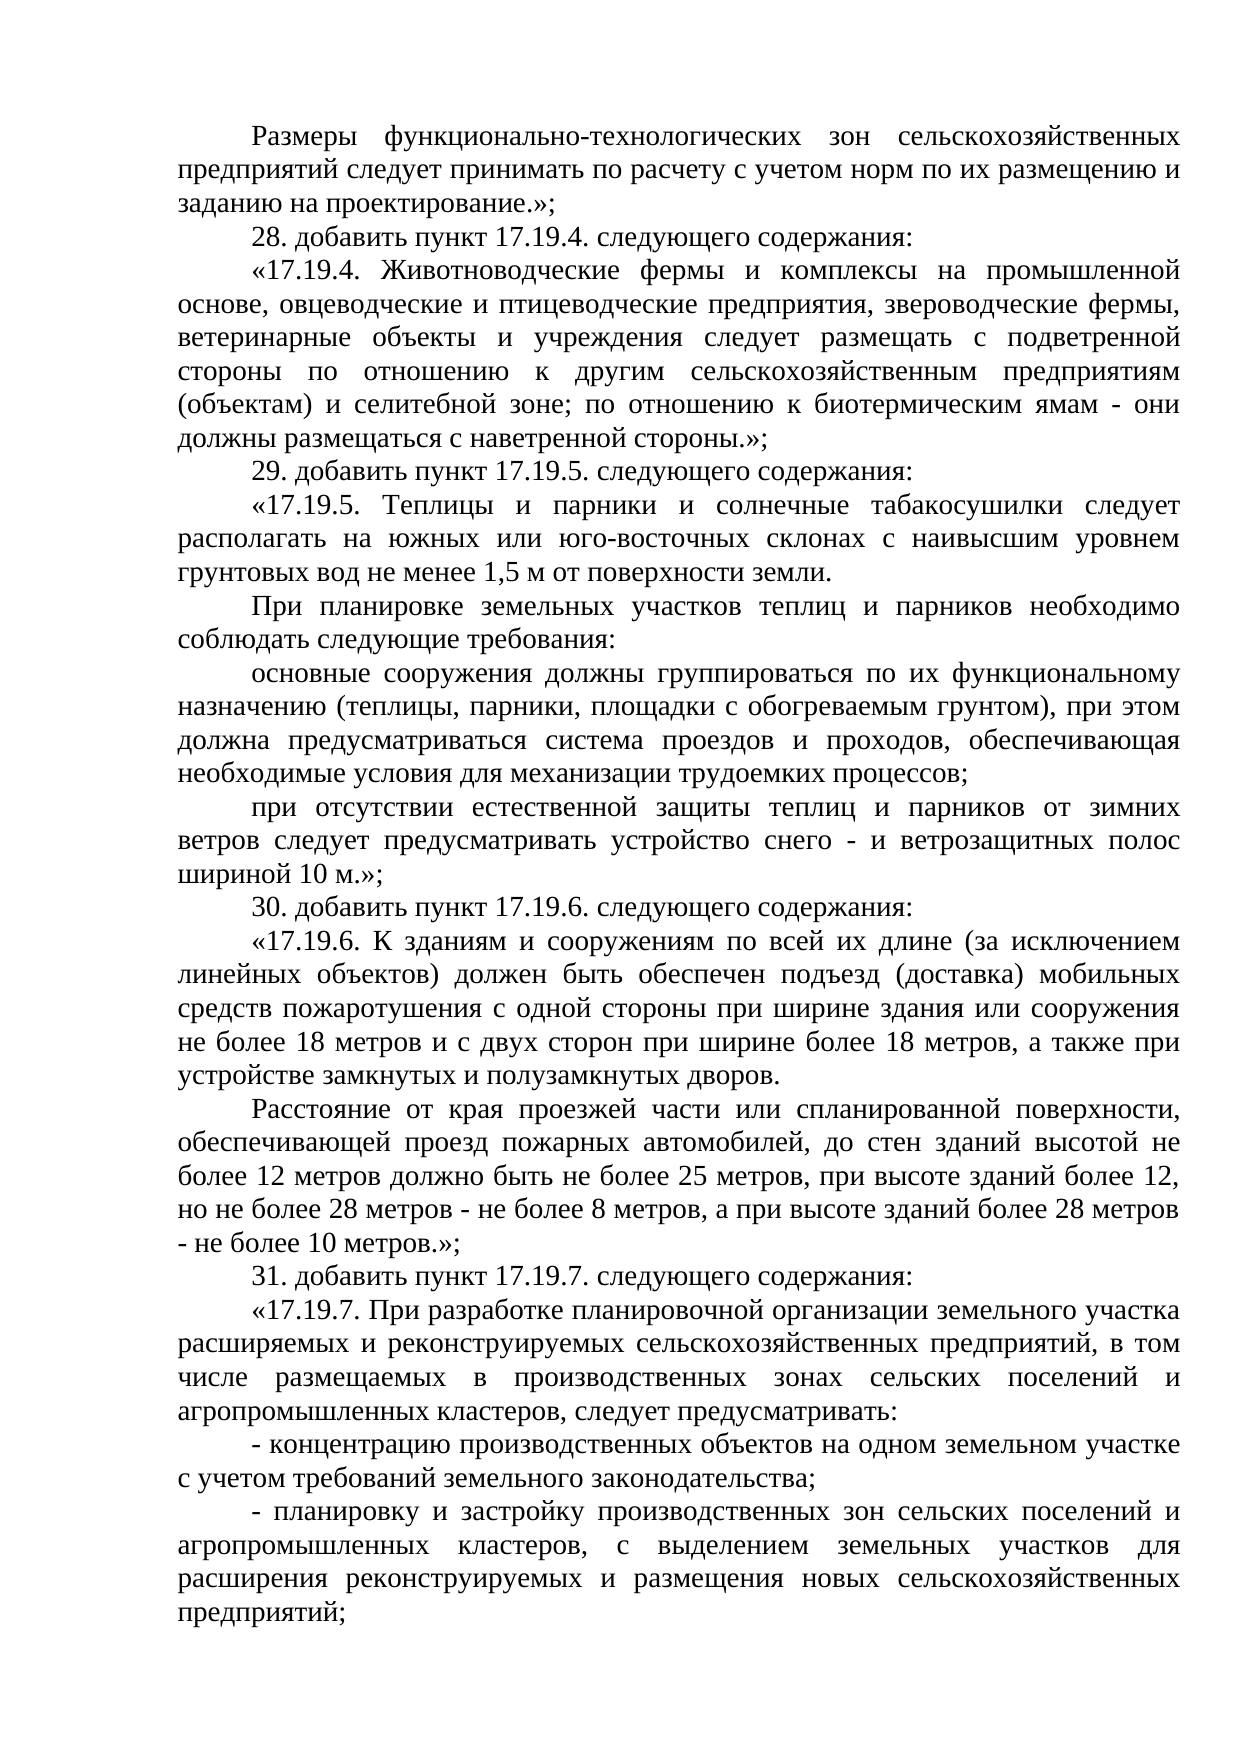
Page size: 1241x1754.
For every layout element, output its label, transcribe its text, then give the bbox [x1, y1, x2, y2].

text Размеры функционально-технологических зон сельскохозяйственных предприятий следует принимать по расчету с учетом норм по их размещению и заданию на проектирование.»; [177, 118, 1181, 219]
text 28. добавить пункт 17.19.4. следующего содержания: [177, 219, 1181, 252]
text «17.19.4. Животноводческие фермы и комплексы на промышленной основе, овцеводческие и птицеводческие предприятия, звероводческие фермы, ветеринарные объекты и учреждения следует размещать с подветренной стороны по отношению к другим сельскохозяйственным предприятиям (объектам) и селитебной зоне; по отношению к биотермическим ямам - они должны размещаться с наветренной стороны.»; [177, 252, 1181, 453]
text Расстояние от края проезжей части или спланированной поверхности, обеспечивающей проезд пожарных автомобилей, до стен зданий высотой не более 12 метров должно быть не более 25 метров, при высоте зданий более 12, но не более 28 метров - не более 8 метров, а при высоте зданий более 28 метров - не более 10 метров.»; [177, 1091, 1181, 1258]
text 31. добавить пункт 17.19.7. следующего содержания: [177, 1258, 1181, 1292]
text 30. добавить пункт 17.19.6. следующего содержания: [177, 889, 1181, 923]
text - концентрацию производственных объектов на одном земельном участке с учетом требований земельного законодательства; [177, 1426, 1181, 1493]
text «17.19.7. При разработке планировочной организации земельного участка расширяемых и реконструируемых сельскохозяйственных предприятий, в том числе размещаемых в производственных зонах сельских поселений и агропромышленных кластеров, следует предусматривать: [177, 1292, 1181, 1426]
text При планировке земельных участков теплиц и парников необходимо соблюдать следующие требования: [177, 588, 1181, 655]
text 29. добавить пункт 17.19.5. следующего содержания: [177, 453, 1181, 487]
text при отсутствии естественной защиты теплиц и парников от зимних ветров следует предусматривать устройство снего - и ветрозащитных полос шириной 10 м.»; [177, 789, 1181, 889]
text «17.19.6. К зданиям и сооружениям по всей их длине (за исключением линейных объектов) должен быть обеспечен подъезд (доставка) мобильных средств пожаротушения с одной стороны при ширине здания или сооружения не более 18 метров и с двух сторон при ширине более 18 метров, а также при устройстве замкнутых и полузамкнутых дворов. [177, 923, 1181, 1091]
text основные сооружения должны группироваться по их функциональному назначению (теплицы, парники, площадки с обогреваемым грунтом), при этом должна предусматриваться система проездов и проходов, обеспечивающая необходимые условия для механизации трудоемких процессов; [177, 655, 1181, 789]
text «17.19.5. Теплицы и парники и солнечные табакосушилки следует располагать на южных или юго-восточных склонах с наивысшим уровнем грунтовых вод не менее 1,5 м от поверхности земли. [177, 487, 1181, 588]
text - планировку и застройку производственных зон сельских поселений и агропромышленных кластеров, с выделением земельных участков для расширения реконструируемых и размещения новых сельскохозяйственных предприятий; [177, 1493, 1181, 1627]
